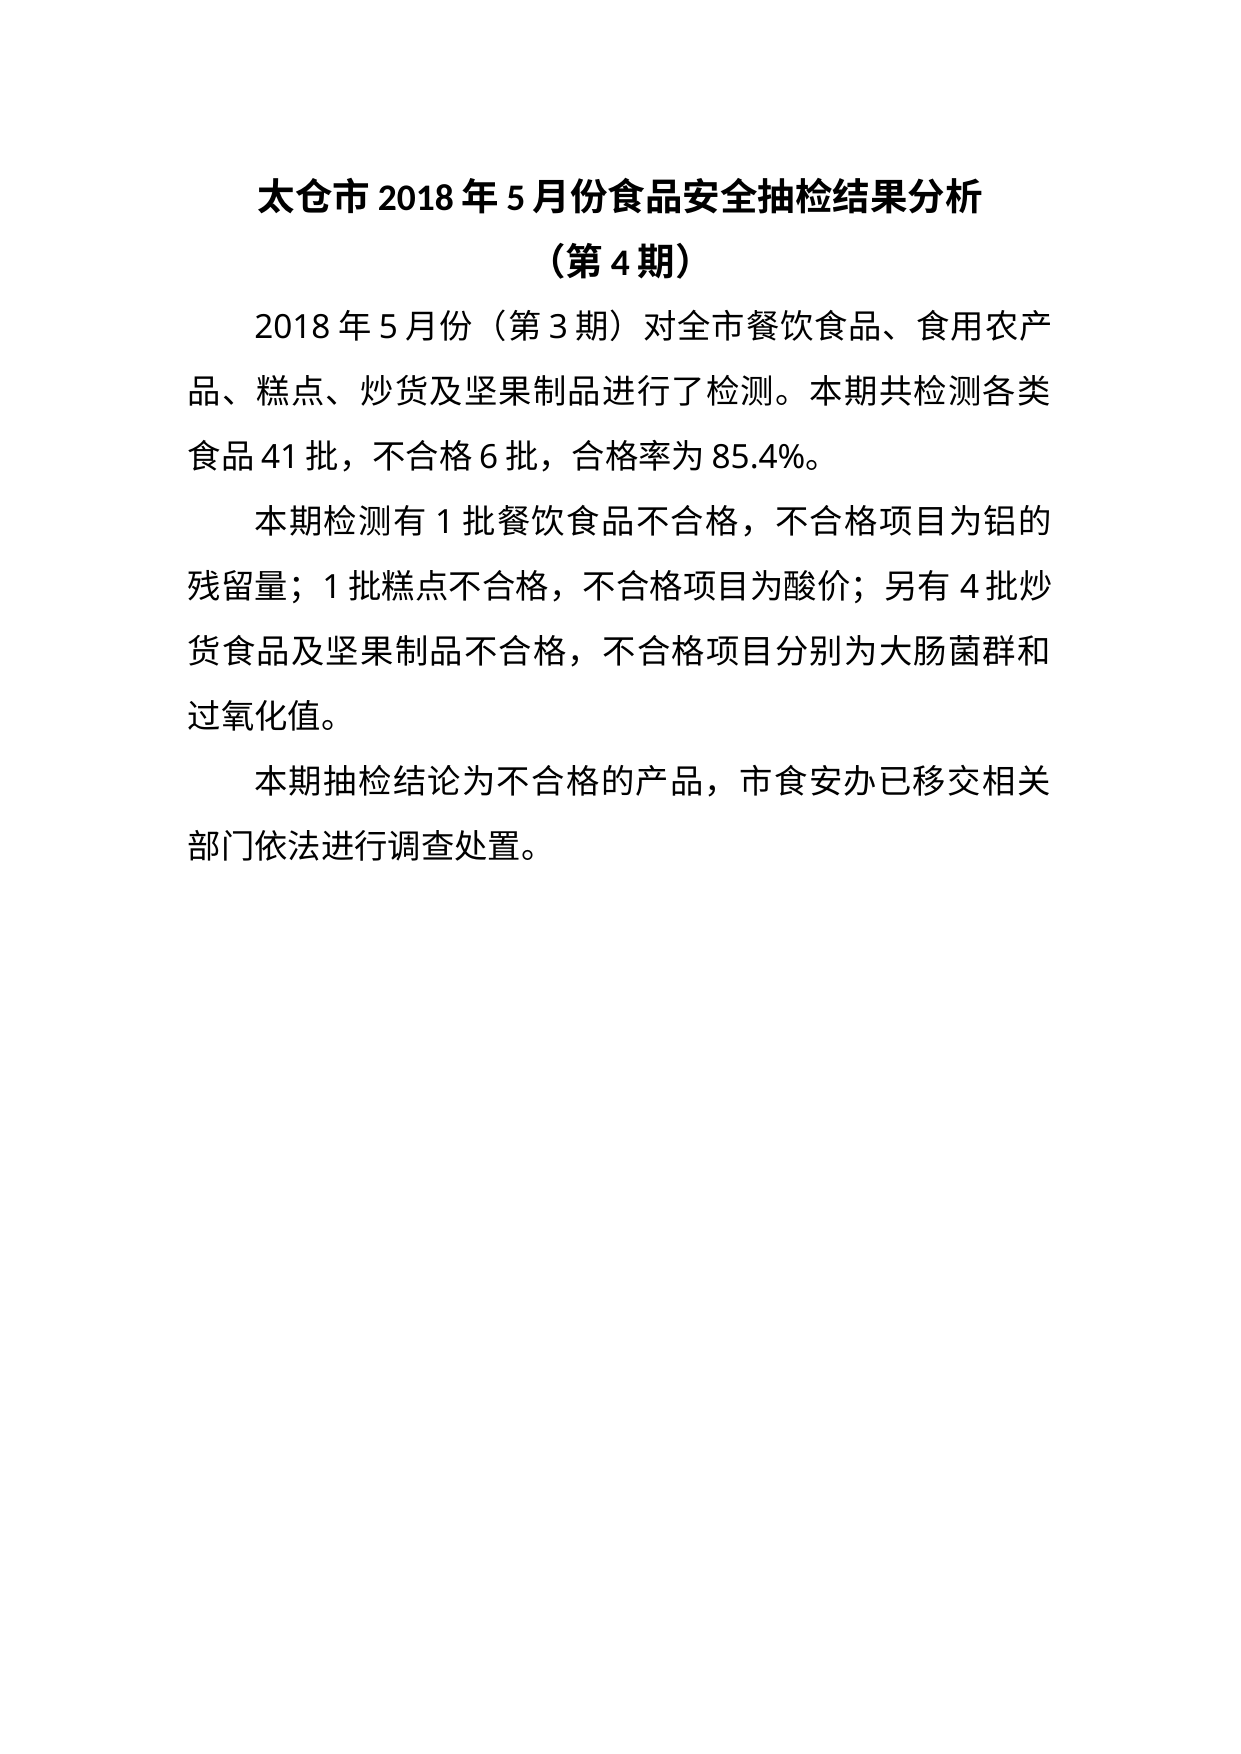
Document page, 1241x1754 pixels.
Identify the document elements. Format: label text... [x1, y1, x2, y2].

text 本期检测有1批餐饮食品不合格，不合格项目为铝的残留量；1批糕点不合格，不合格项目为酸价；另有4批炒货食品及坚果制品不合格，不合格项目分别为大肠菌群和过氧化值。 [187, 487, 1053, 747]
text （第4期） [187, 227, 1053, 292]
text 2018年5月份（第3期）对全市餐饮食品、食用农产品、糕点、炒货及坚果制品进行了检测。本期共检测各类食品41批，不合格6批，合格率为85.4%。 [187, 292, 1053, 487]
text 本期抽检结论为不合格的产品，市食安办已移交相关部门依法进行调查处置。 [187, 747, 1053, 877]
text 太仓市2018年5月份食品安全抽检结果分析 [187, 162, 1053, 227]
